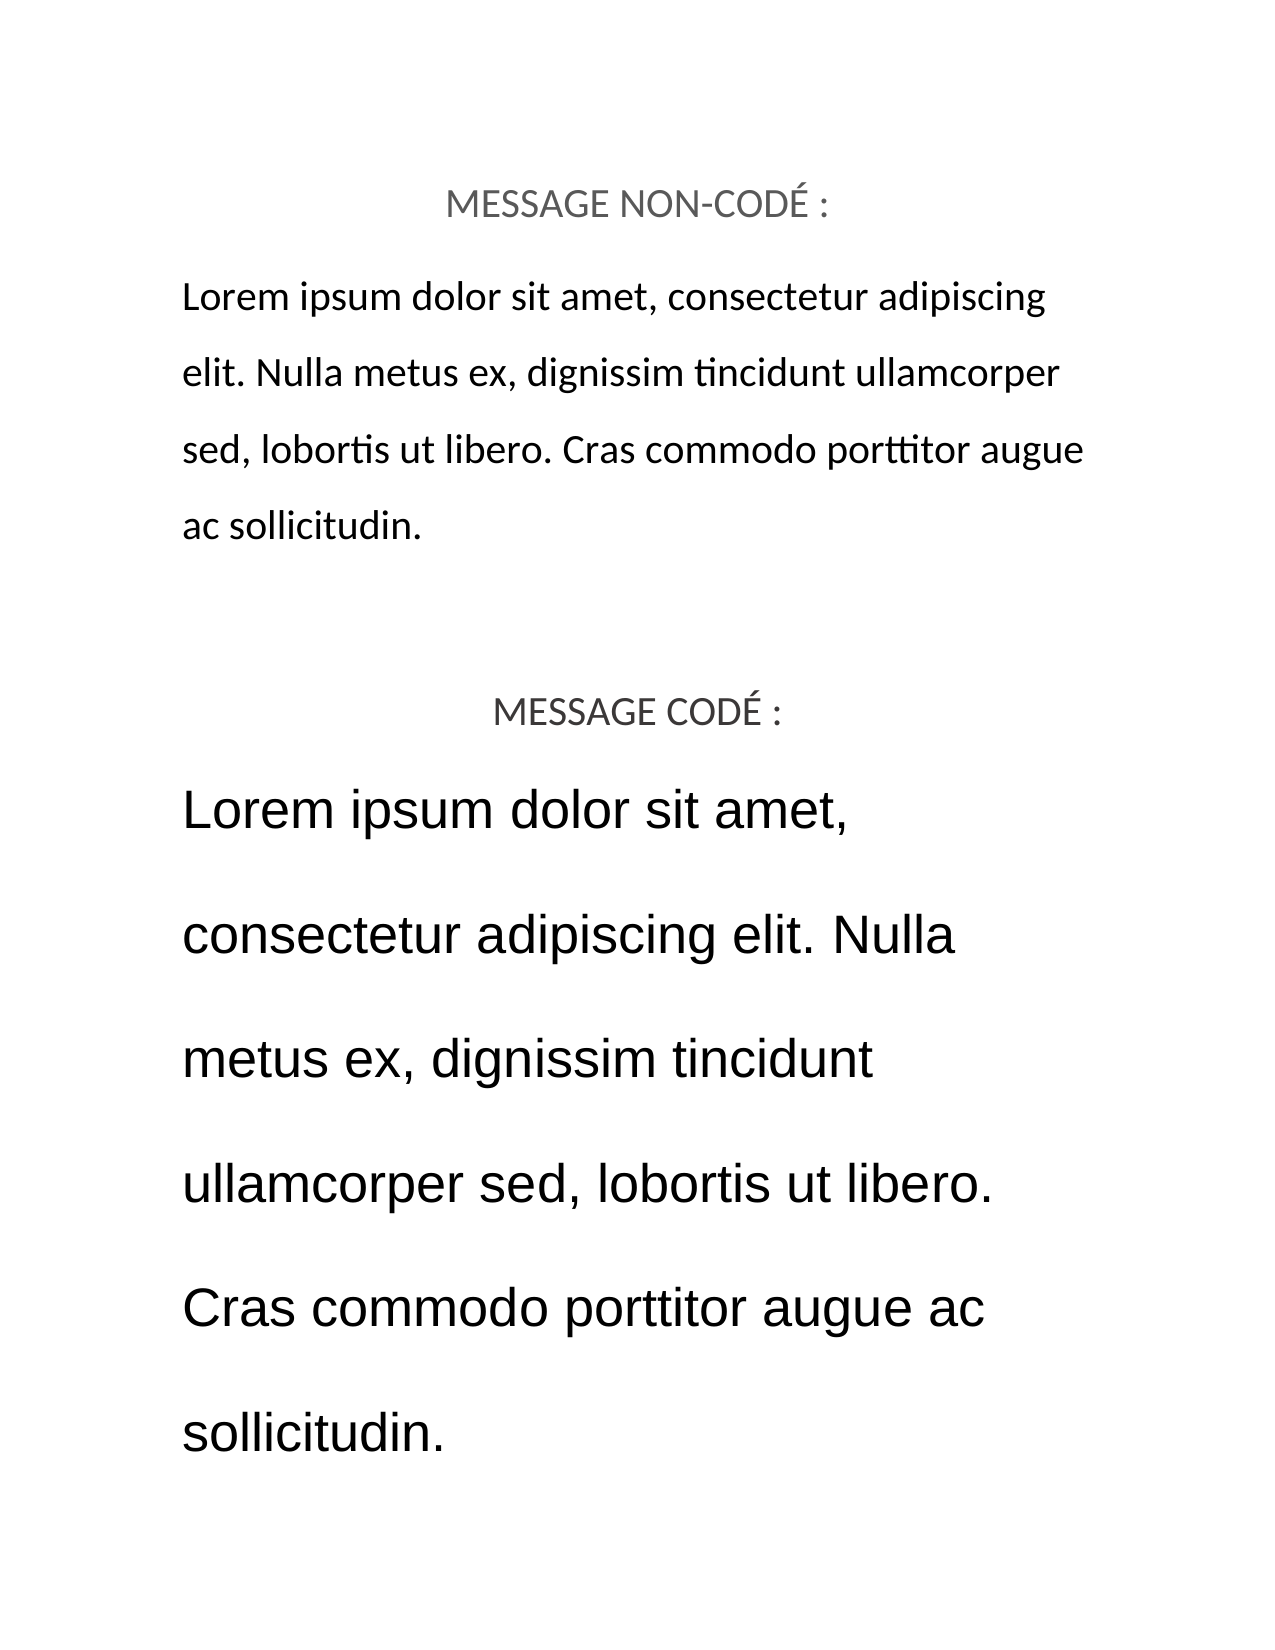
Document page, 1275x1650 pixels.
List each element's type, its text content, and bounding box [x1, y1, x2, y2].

text Message codé : [182, 685, 1093, 736]
text Lorem ipsum dolor sit amet, consectetur adipiscing elit. Nulla metus ex, dignissim tincidunt ullamcorper sed, lobortis ut libero. Cras commodo porttitor augue ac sollicitudin. [182, 778, 1093, 1463]
text Message non-codé : [182, 177, 1093, 228]
text Lorem ipsum dolor sit amet, consectetur adipiscing elit. Nulla metus ex, dignissim tincidunt ullamcorper sed, lobortis ut libero. Cras commodo porttitor augue ac sollicitudin. [182, 270, 1093, 550]
